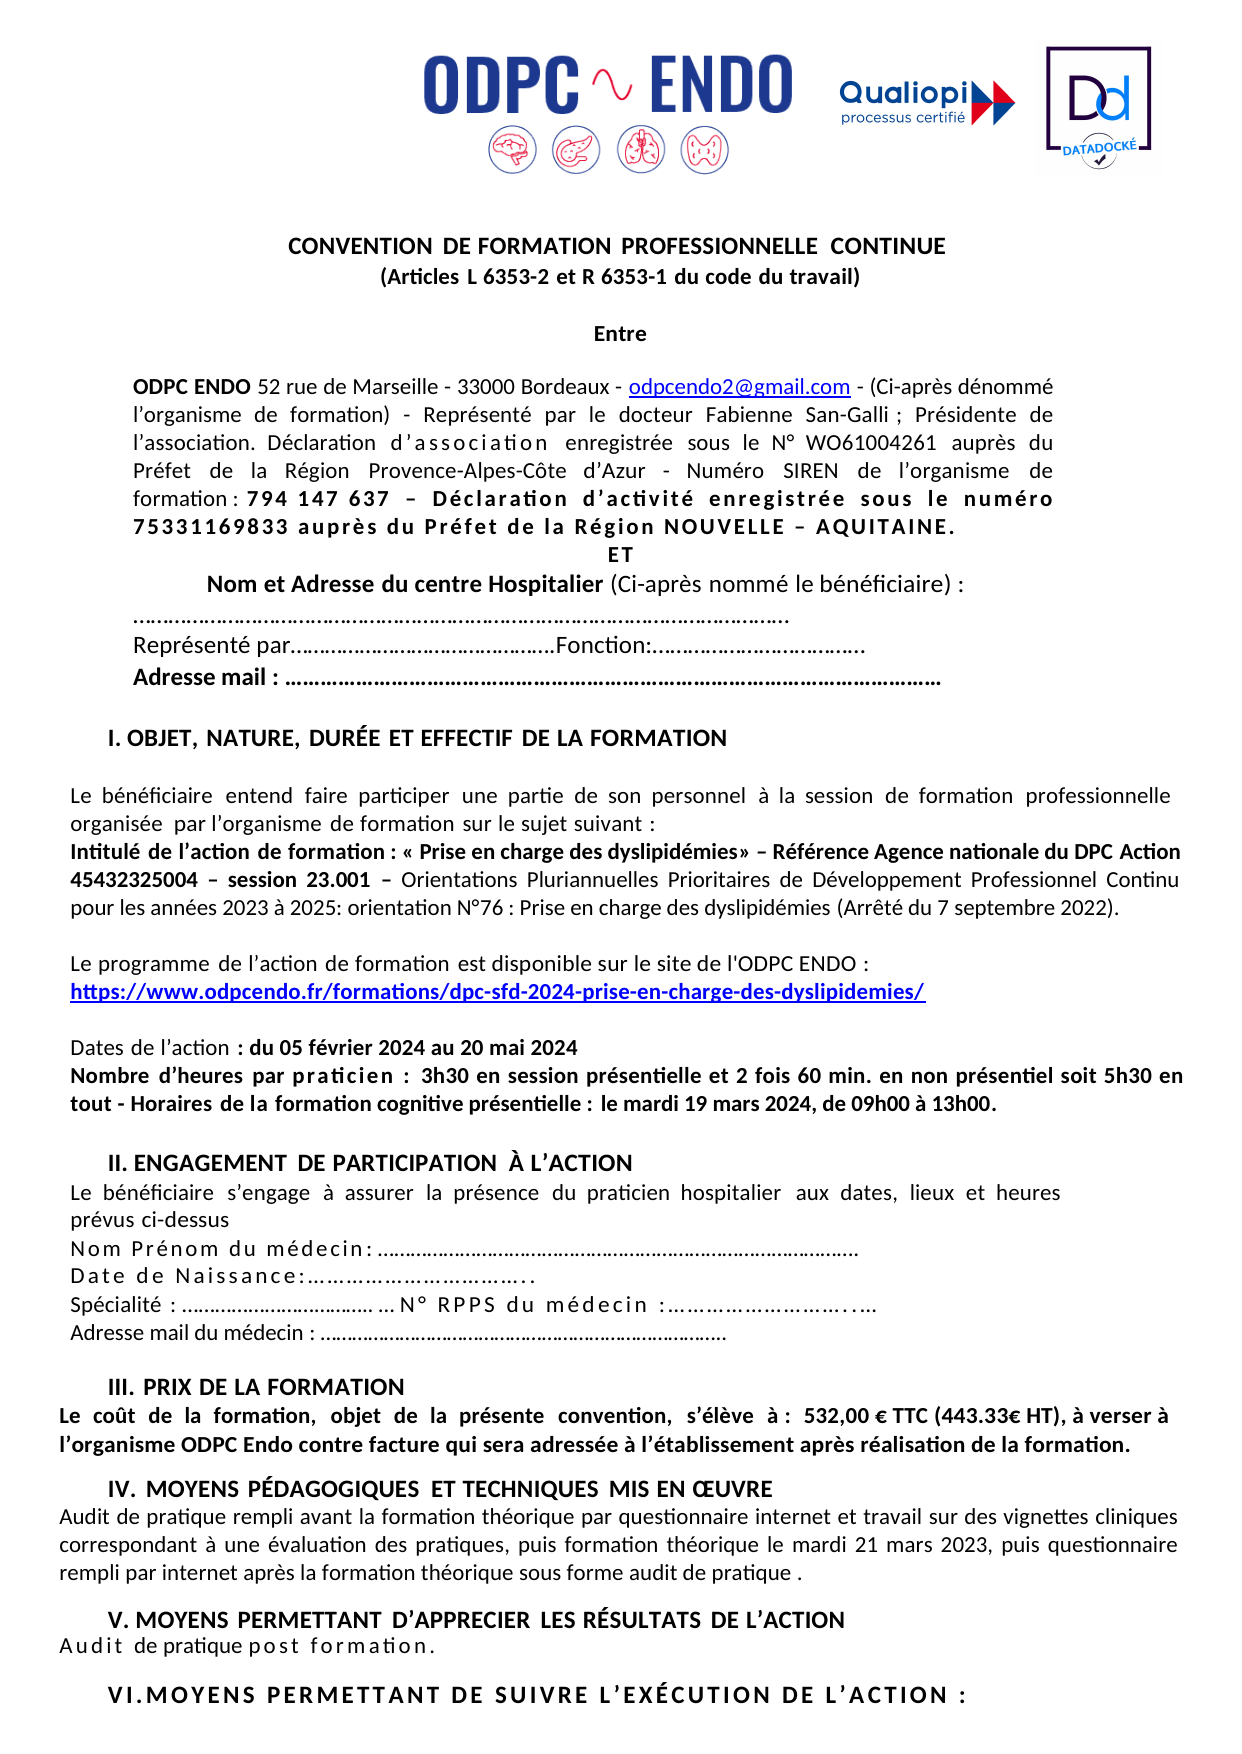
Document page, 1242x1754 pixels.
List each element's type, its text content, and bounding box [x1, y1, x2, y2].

text IV. MOYENS PÉDAGOGIQUES ET TECHNIQUES MIS EN ŒUVRE [108, 1481, 1181, 1502]
text Nombre d’heures par praticien : 3h30 en session présentielle et 2 fois 60 min. en non présentiel soit 5h30 en tout - Horaires de la formation cognitive présentielle : le mardi 19 mars 2024, de 09h00 à 13h00. [70, 1061, 1186, 1117]
text Date de Naissance:…………………………….. [70, 1262, 1181, 1290]
text Audit de pratique post formation. [59, 1637, 1181, 1658]
text Entre [59, 319, 1181, 347]
text V. MOYENS PERMETTANT D’APPRECIER LES RÉSULTATS DE L’ACTION [108, 1612, 1181, 1632]
text VI.MOYENS PERMETTANT DE SUIVRE L’EXÉCUTION DE L’ACTION : [108, 1687, 1181, 1708]
text https://www.odpcendo.fr/formations/dpc-sfd-2024-prise-en-charge-des-dyslipidemies/ [70, 977, 1181, 1005]
text Le bénéficiaire s’engage à assurer la présence du praticien hospitalier aux dates, lieux et heures prévus ci-dessus [70, 1178, 1061, 1234]
text Le coût de la formation, objet de la présente convention, s’élève à : 532,00 € TTC (443.33€ HT), à verser à l’organisme ODPC Endo contre facture qui sera adressée à l’établissement après réalisation de la formation. [59, 1402, 1181, 1458]
text Spécialité : …………………………….. … N° RPPS du médecin :………………………..… [70, 1290, 1181, 1318]
text ET [59, 540, 1181, 568]
text ………………………………………………………………………………………………… [133, 599, 1053, 629]
text Audit de pratique rempli avant la formation théorique par questionnaire internet et travail sur des vignettes cliniques correspondant à une évaluation des pratiques, puis formation théorique le mardi 21 mars 2023, puis questionnaire rempli par internet après la formation théorique sous forme audit de pratique . [59, 1502, 1181, 1586]
text Nom Prénom du médecin: ……………………………………………………………………………. [70, 1234, 1181, 1262]
text Représenté par……………………………………….Fonction:……………………………… [133, 629, 1053, 660]
text Dates de l’action : du 05 février 2024 au 20 mai 2024 [70, 1033, 1181, 1061]
text III. PRIX DE LA FORMATION [108, 1371, 1181, 1402]
text Le programme de l’action de formation est disponible sur le site de l'ODPC ENDO : [70, 949, 1181, 977]
text ODPC ENDO 52 rue de Marseille - 33000 Bordeaux - odpcendo2@gmail.com - (Ci-après dénommé l’organisme de formation) - Représenté par le docteur Fabienne San-Galli ; Présidente de l’association. Déclaration d’association enregistrée sous le N° WO61004261 auprès du Préfet de la Région Provence-Alpes-Côte d’Azur - Numéro SIREN de l’organisme de formation : 794 147 637 – Déclaration d’activité enregistrée sous le numéro 75331169833 auprès du Préfet de la Région NOUVELLE – AQUITAINE. [133, 372, 1053, 540]
text Adresse mail : ………………………………………………………………………………………………… [133, 661, 1181, 691]
text CONVENTION DE FORMATION PROFESSIONNELLE CONTINUE (Articles L 6353-2 et R 6353-1 du code du travail) [279, 231, 960, 290]
text Nom et Adresse du centre Hospitalier (Ci-après nommé le bénéficiaire) : [133, 568, 1053, 599]
text Intitulé de l’action de formation : « Prise en charge des dyslipidémies» – Référence Agence nationale du DPC Action 45432325004 – session 23.001 – Orientations Pluriannuelles Prioritaires de Développement Professionnel Continu pour les années 2023 à 2025: orientation N°76 : Prise en charge des dyslipidémies (Arrêté du 7 septembre 2022). [70, 837, 1181, 921]
picture [828, 42, 1025, 165]
text Le bénéficiaire entend faire participer une partie de son personnel à la session de formation professionnelle organisée par l’organisme de formation sur le sujet suivant : [70, 781, 1172, 837]
picture [421, 48, 808, 175]
text I. OBJET, NATURE, DURÉE ET EFFECTIF DE LA FORMATION [108, 723, 1181, 753]
text II. ENGAGEMENT DE PARTICIPATION À L’ACTION [108, 1147, 1181, 1178]
text Adresse mail du médecin : ………………………………………………………………….. [59, 1318, 1181, 1346]
picture [1033, 38, 1164, 178]
